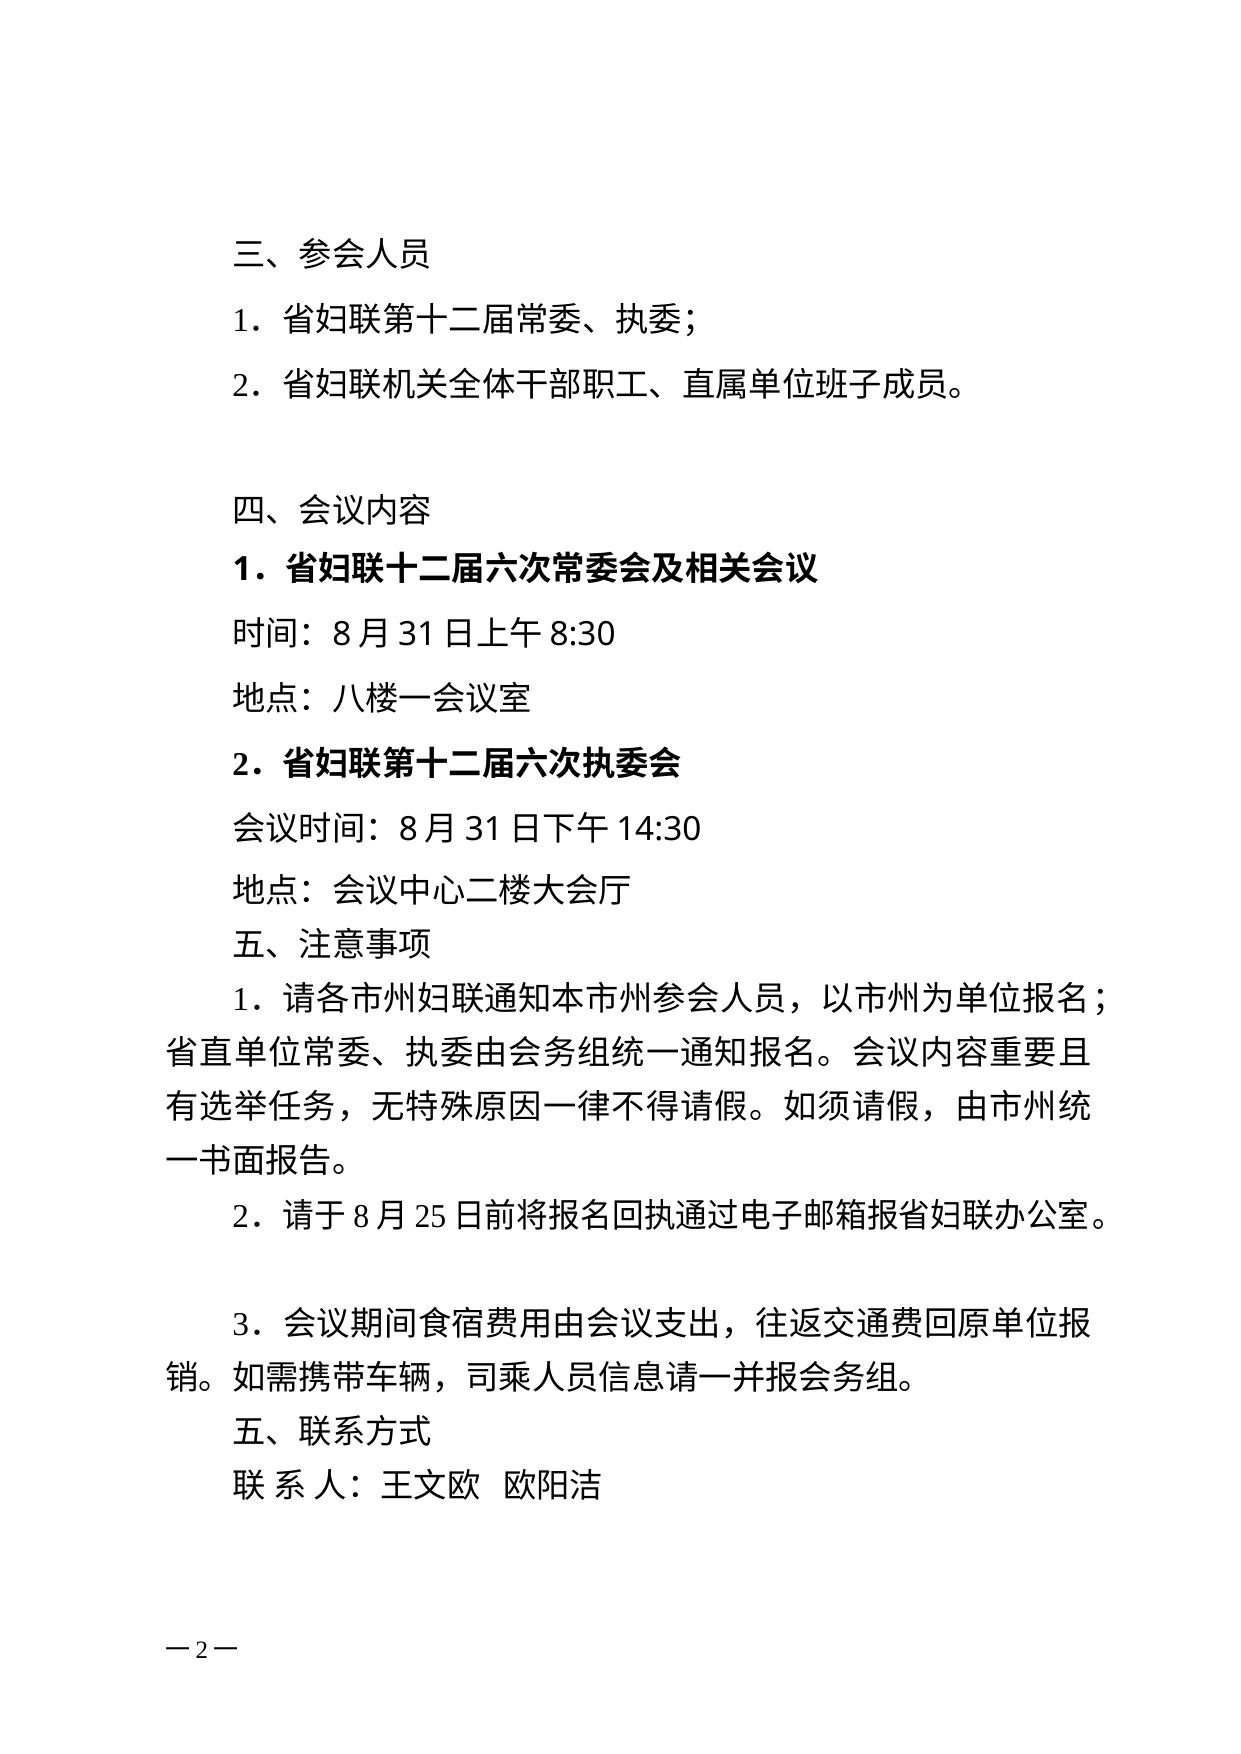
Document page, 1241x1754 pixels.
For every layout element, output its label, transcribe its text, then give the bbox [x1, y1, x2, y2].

text 时间：8月31日上午8:30 [165, 599, 1092, 664]
text 地点：会议中心二楼大会厅 [165, 859, 1092, 913]
text 1．省妇联第十二届常委、执委； [165, 284, 1092, 349]
text 地点：八楼一会议室 [165, 664, 1092, 729]
text 会议时间：8月31日下午14:30 [165, 794, 1092, 859]
text 四、会议内容 [165, 479, 1092, 534]
text 3．会议期间食宿费用由会议支出，往返交通费回原单位报销。如需携带车辆，司乘人员信息请一并报会务组。 [165, 1292, 1092, 1400]
text 三、参会人员 [165, 219, 1092, 284]
text 五、注意事项 [165, 913, 1092, 967]
text 2．省妇联机关全体干部职工、直属单位班子成员。 [165, 349, 1092, 414]
text 1．请各市州妇联通知本市州参会人员，以市州为单位报名；省直单位常委、执委由会务组统一通知报名。会议内容重要且有选举任务，无特殊原因一律不得请假。如须请假，由市州统一书面报告。 [165, 967, 1092, 1184]
text 联 系 人：王文欧 欧阳洁 [165, 1454, 1092, 1509]
text 2．请于8月25日前将报名回执通过电子邮箱报省妇联办公室。 [165, 1184, 1092, 1292]
text 2．省妇联第十二届六次执委会 [165, 729, 1092, 794]
text 1．省妇联十二届六次常委会及相关会议 [165, 534, 1092, 599]
text 五、联系方式 [165, 1400, 1092, 1454]
